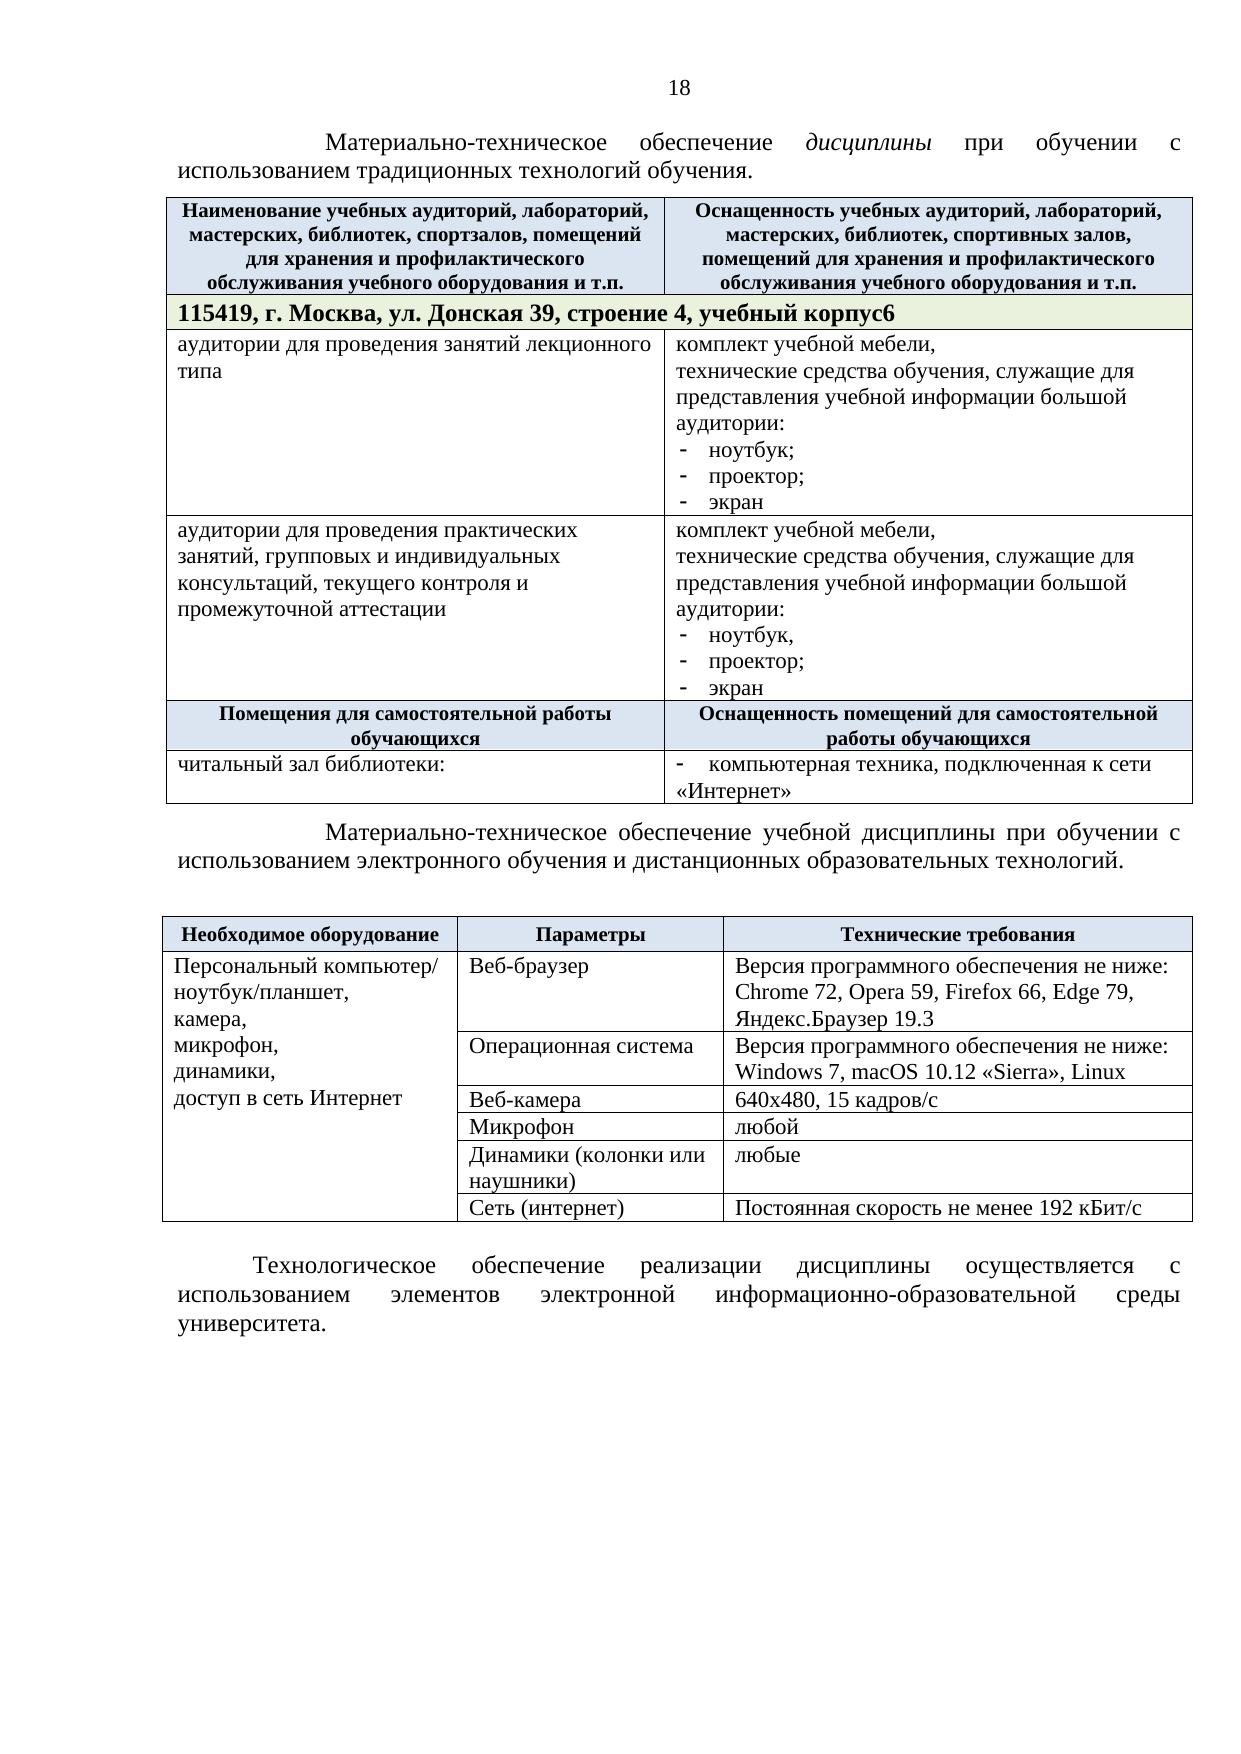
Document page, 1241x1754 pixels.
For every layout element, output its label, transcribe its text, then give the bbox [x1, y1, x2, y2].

table_header Параметры [458, 917, 723, 951]
table_cell любые [724, 1141, 1192, 1193]
table_cell Динамики (колонки или наушники) [458, 1141, 723, 1193]
table_header Технические требования [724, 917, 1192, 951]
table_cell Операционная система [458, 1032, 723, 1085]
table_cell аудитории для проведения практических занятий, групповых и индивидуальных консультаций, текущего контроля и промежуточной аттестации [167, 516, 664, 700]
table_cell Сеть (интернет) [458, 1194, 723, 1221]
table_cell Персональный компьютер/ ноутбук/планшет, камера, микрофон, динамики, доступ в сеть Интернет [163, 952, 457, 1221]
table_cell 640х480, 15 кадров/с [724, 1086, 1192, 1112]
list Материально-техническое обеспечение учебной дисциплины при обучении с использованием электронного обучения и дистанционных образовательных технологий. [177, 817, 1181, 874]
table_header Наименование учебных аудиторий, лабораторий, мастерских, библиотек, спортзалов, помещений для хранения и профилактического обслуживания учебного оборудования и т.п. [167, 198, 664, 294]
table_cell Микрофон [458, 1113, 723, 1139]
table_cell Веб-камера [458, 1086, 723, 1112]
table_cell комплект учебной мебели, технические средства обучения, служащие для представления учебной информации большой аудитории: ноутбук, проектор; экран [665, 516, 1192, 700]
table_cell Версия программного обеспечения не ниже: Windows 7, macOS 10.12 «Sierra», Linux [724, 1032, 1192, 1085]
table_cell комплект учебной мебели, технические средства обучения, служащие для представления учебной информации большой аудитории: ноутбук; проектор; экран [665, 330, 1192, 515]
table_header Оснащенность учебных аудиторий, лабораторий, мастерских, библиотек, спортивных залов, помещений для хранения и профилактического обслуживания учебного оборудования и т.п. [665, 198, 1192, 294]
table_cell Постоянная скорость не менее 192 кБит/с [724, 1194, 1192, 1221]
table_cell аудитории для проведения занятий лекционного типа [167, 330, 664, 515]
table_header Необходимое оборудование [163, 917, 457, 951]
table_cell читальный зал библиотеки: [167, 751, 664, 803]
table_cell Помещения для самостоятельной работы обучающихся [167, 701, 664, 749]
table_cell компьютерная техника, подключенная к сети «Интернет» [665, 751, 1192, 803]
table_cell любой [724, 1113, 1192, 1139]
list Материально-техническое обеспечение дисциплины при обучении с использованием традиционных технологий обучения. [177, 127, 1181, 184]
table_cell Веб-браузер [458, 952, 723, 1031]
list Технологическое обеспечение реализации дисциплины осуществляется с использованием элементов электронной информационно-образовательной среды университета. [177, 1251, 1181, 1337]
table_cell Версия программного обеспечения не ниже: Chrome 72, Opera 59, Firefox 66, Edge 79, Яндекс.Браузер 19.3 [724, 952, 1192, 1031]
table_cell Оснащенность помещений для самостоятельной работы обучающихся [665, 701, 1192, 749]
table_cell 115419, г. Москва, ул. Донская 39, строение 4, учебный корпус6 [167, 295, 1192, 329]
